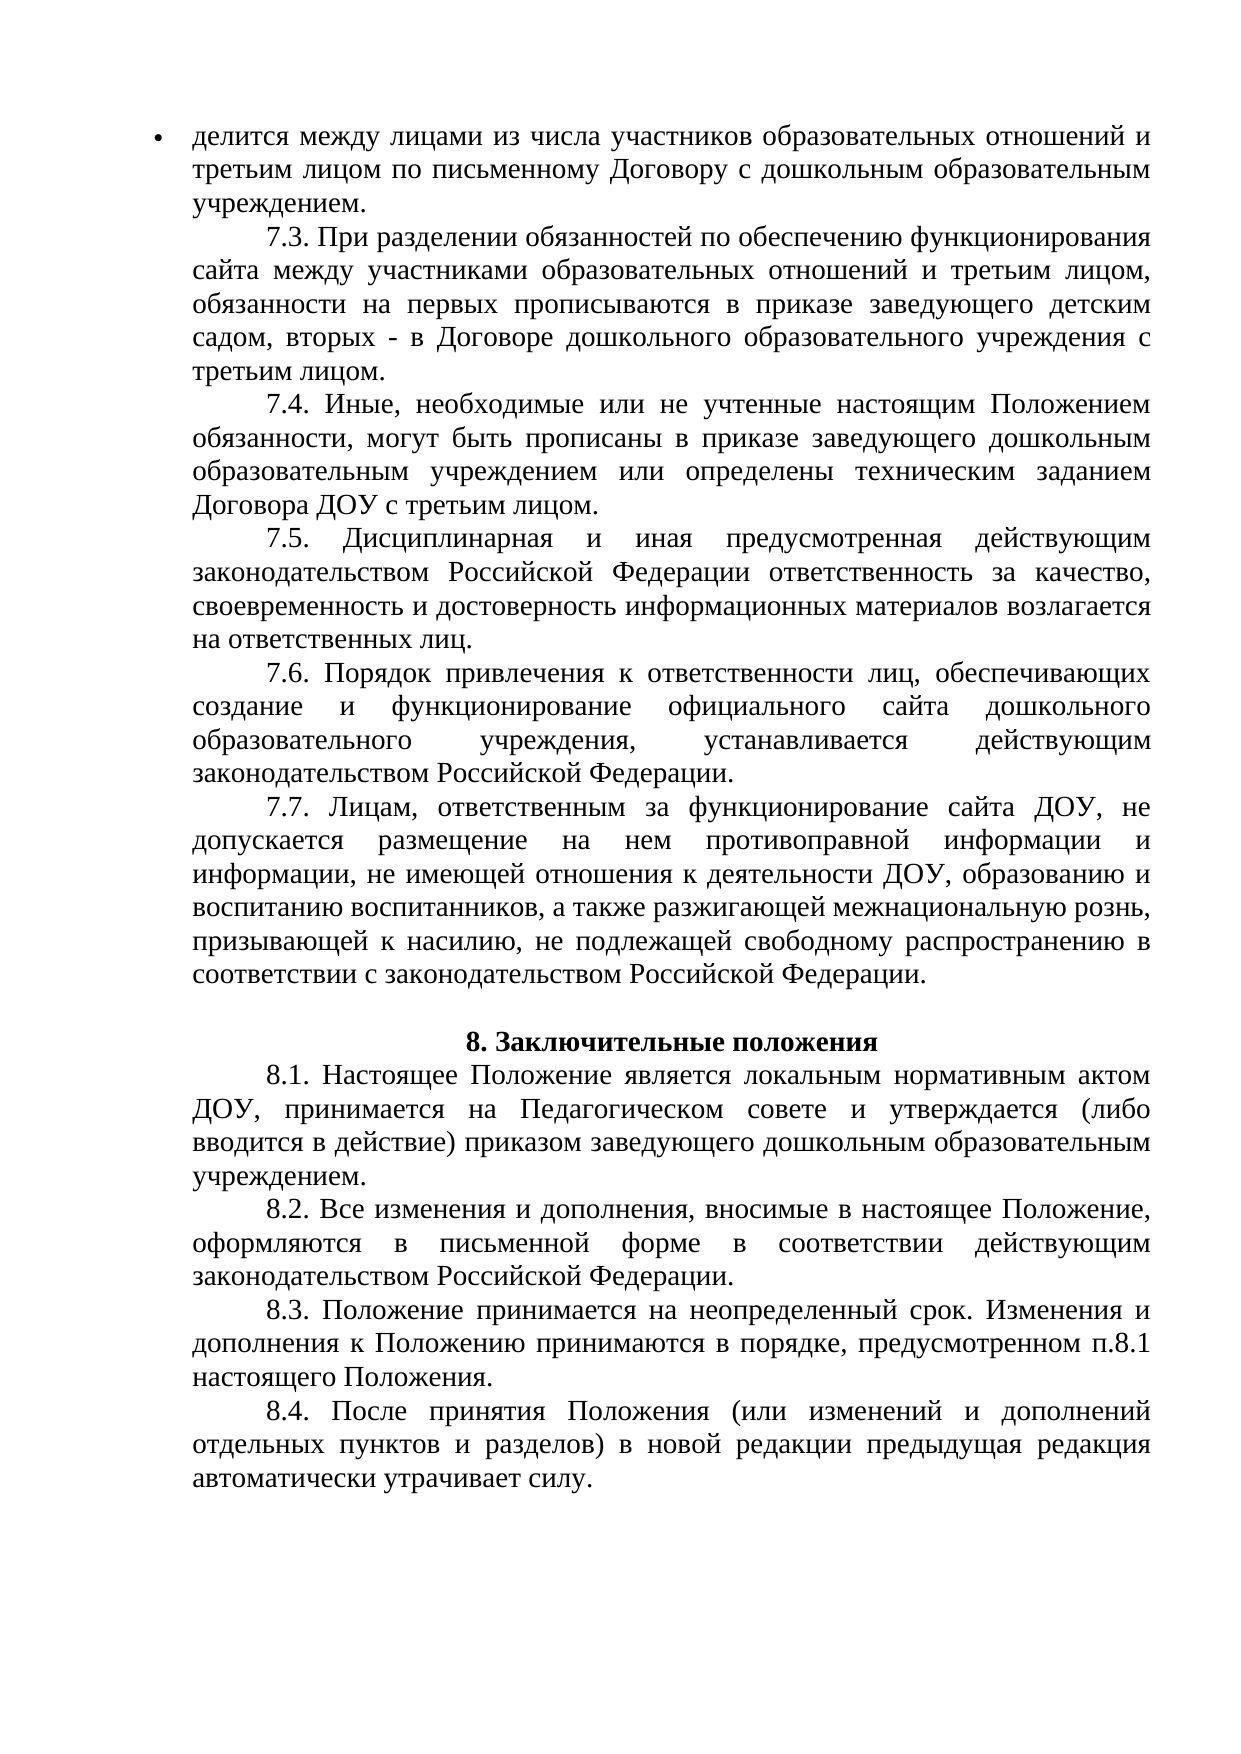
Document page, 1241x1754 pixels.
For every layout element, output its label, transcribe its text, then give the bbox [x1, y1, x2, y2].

text 8.4. После принятия Положения (или изменений и дополнений отдельных пунктов и разделов) в новой редакции предыдущая редакция автоматически утрачивает силу. [192, 1393, 1152, 1493]
text 7.3. При разделении обязанностей по обеспечению функционирования сайта между участниками образовательных отношений и третьим лицом, обязанности на первых прописываются в приказе заведующего детским садом, вторых - в Договоре дошкольного образовательного учреждения с третьим лицом. [192, 219, 1152, 386]
text 7.4. Иные, необходимые или не учтенные настоящим Положением обязанности, могут быть прописаны в приказе заведующего дошкольным образовательным учреждением или определены техническим заданием Договора ДОУ с третьим лицом. [192, 386, 1152, 521]
text 8.1. Настоящее Положение является локальным нормативным актом ДОУ, принимается на Педагогическом совете и утверждается (либо вводится в действие) приказом заведующего дошкольным образовательным учреждением. [192, 1057, 1152, 1191]
text 8.2. Все изменения и дополнения, вносимые в настоящее Положение, оформляются в письменной форме в соответствии действующим законодательством Российской Федерации. [192, 1191, 1152, 1292]
text 7.7. Лицам, ответственным за функционирование сайта ДОУ, не допускается размещение на нем противоправной информации и информации, не имеющей отношения к деятельности ДОУ, образованию и воспитанию воспитанников, а также разжигающей межнациональную рознь, призывающей к насилию, не подлежащей свободному распространению в соответствии с законодательством Российской Федерации. [192, 789, 1152, 990]
list делится между лицами из числа участников образовательных отношений и третьим лицом по письменному Договору с дошкольным образовательным учреждением. [154, 118, 1152, 219]
text 8. Заключительные положения [192, 1024, 1152, 1057]
text 7.5. Дисциплинарная и иная предусмотренная действующим законодательством Российской Федерации ответственность за качество, своевременность и достоверность информационных материалов возлагается на ответственных лиц. [192, 521, 1152, 655]
text 7.6. Порядок привлечения к ответственности лиц, обеспечивающих создание и функционирование официального сайта дошкольного образовательного учреждения, устанавливается действующим законодательством Российской Федерации. [192, 655, 1152, 789]
text 8.3. Положение принимается на неопределенный срок. Изменения и дополнения к Положению принимаются в порядке, предусмотренном п.8.1 настоящего Положения. [192, 1292, 1152, 1393]
